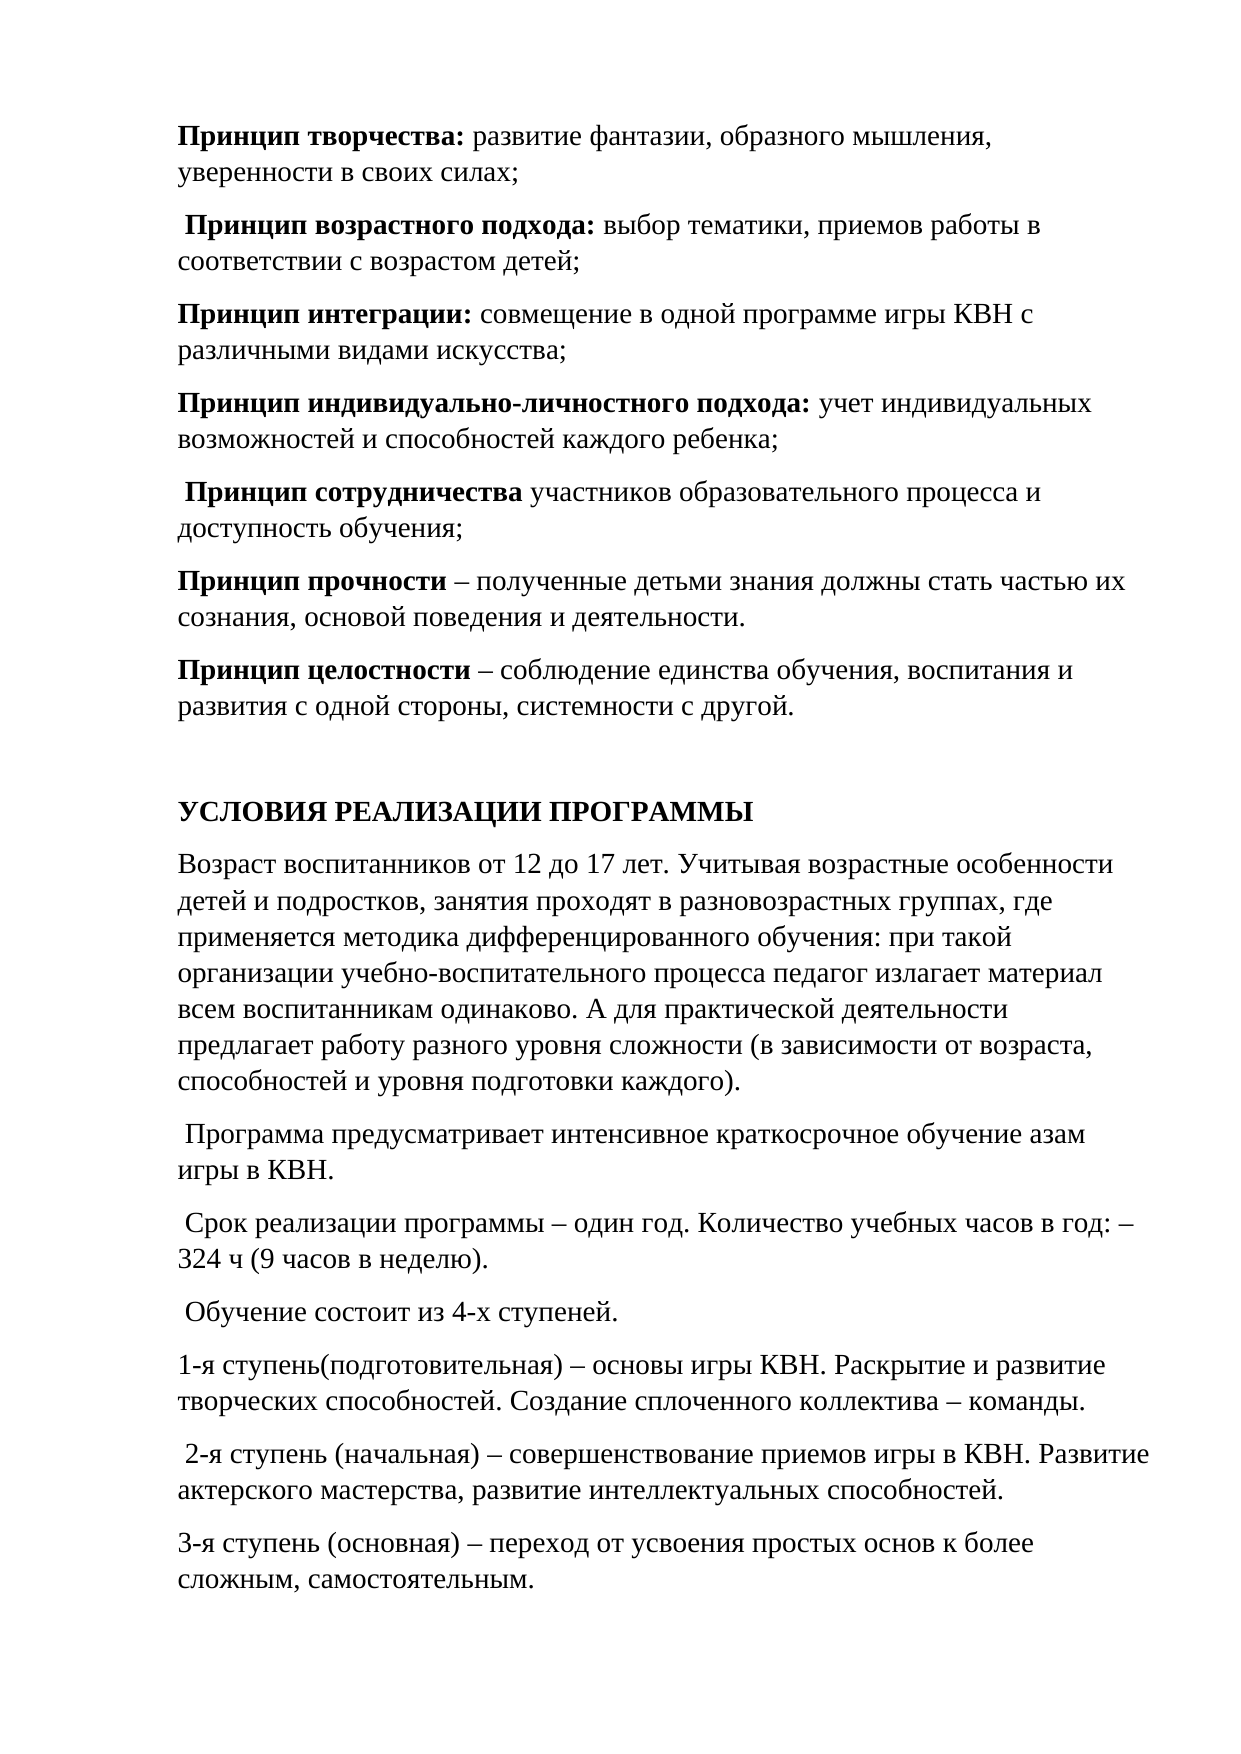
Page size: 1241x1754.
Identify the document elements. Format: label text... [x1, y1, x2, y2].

text Принцип возрастного подхода: выбор тематики, приемов работы в соответствии с возрастом детей; [177, 207, 1152, 277]
text Принцип интеграции: совмещение в одной программе игры КВН с различными видами искусства; [177, 296, 1152, 366]
text Обучение состоит из 4-х ступеней. [177, 1294, 1152, 1328]
text Принцип целостности – соблюдение единства обучения, воспитания и развития с одной стороны, системности с другой. [177, 652, 1152, 722]
text Срок реализации программы – один год. Количество учебных часов в год: – 324 ч (9 часов в неделю). [177, 1205, 1152, 1275]
text 1-я ступень(подготовительная) – основы игры КВН. Раскрытие и развитие творческих способностей. Создание сплоченного коллектива – команды. [177, 1347, 1152, 1417]
text Принцип индивидуально-личностного подхода: учет индивидуальных возможностей и способностей каждого ребенка; [177, 385, 1152, 455]
text УСЛОВИЯ РЕАЛИЗАЦИИ ПРОГРАММЫ [177, 794, 1152, 827]
text 2-я ступень (начальная) – совершенствование приемов игры в КВН. Развитие актерского мастерства, развитие интеллектуальных способностей. [177, 1436, 1152, 1506]
text Принцип прочности – полученные детьми знания должны стать частью их сознания, основой поведения и деятельности. [177, 563, 1152, 633]
text Принцип сотрудничества участников образовательного процесса и доступность обучения; [177, 474, 1152, 544]
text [177, 118, 1152, 188]
text 3-я ступень (основная) – переход от усвоения простых основ к более сложным, самостоятельным. [177, 1525, 1152, 1594]
text Возраст воспитанников от 12 до 17 лет. Учитывая возрастные особенности детей и подростков, занятия проходят в разновозрастных группах, где применяется методика дифференцированного обучения: при такой организации учебно-воспитательного процесса педагог излагает материал всем воспитанникам одинаково. А для практической деятельности предлагает работу разного уровня сложности (в зависимости от возраста, способностей и уровня подготовки каждого). [177, 846, 1152, 1097]
text Программа предусматривает интенсивное краткосрочное обучение азам игры в КВН. [177, 1116, 1152, 1186]
